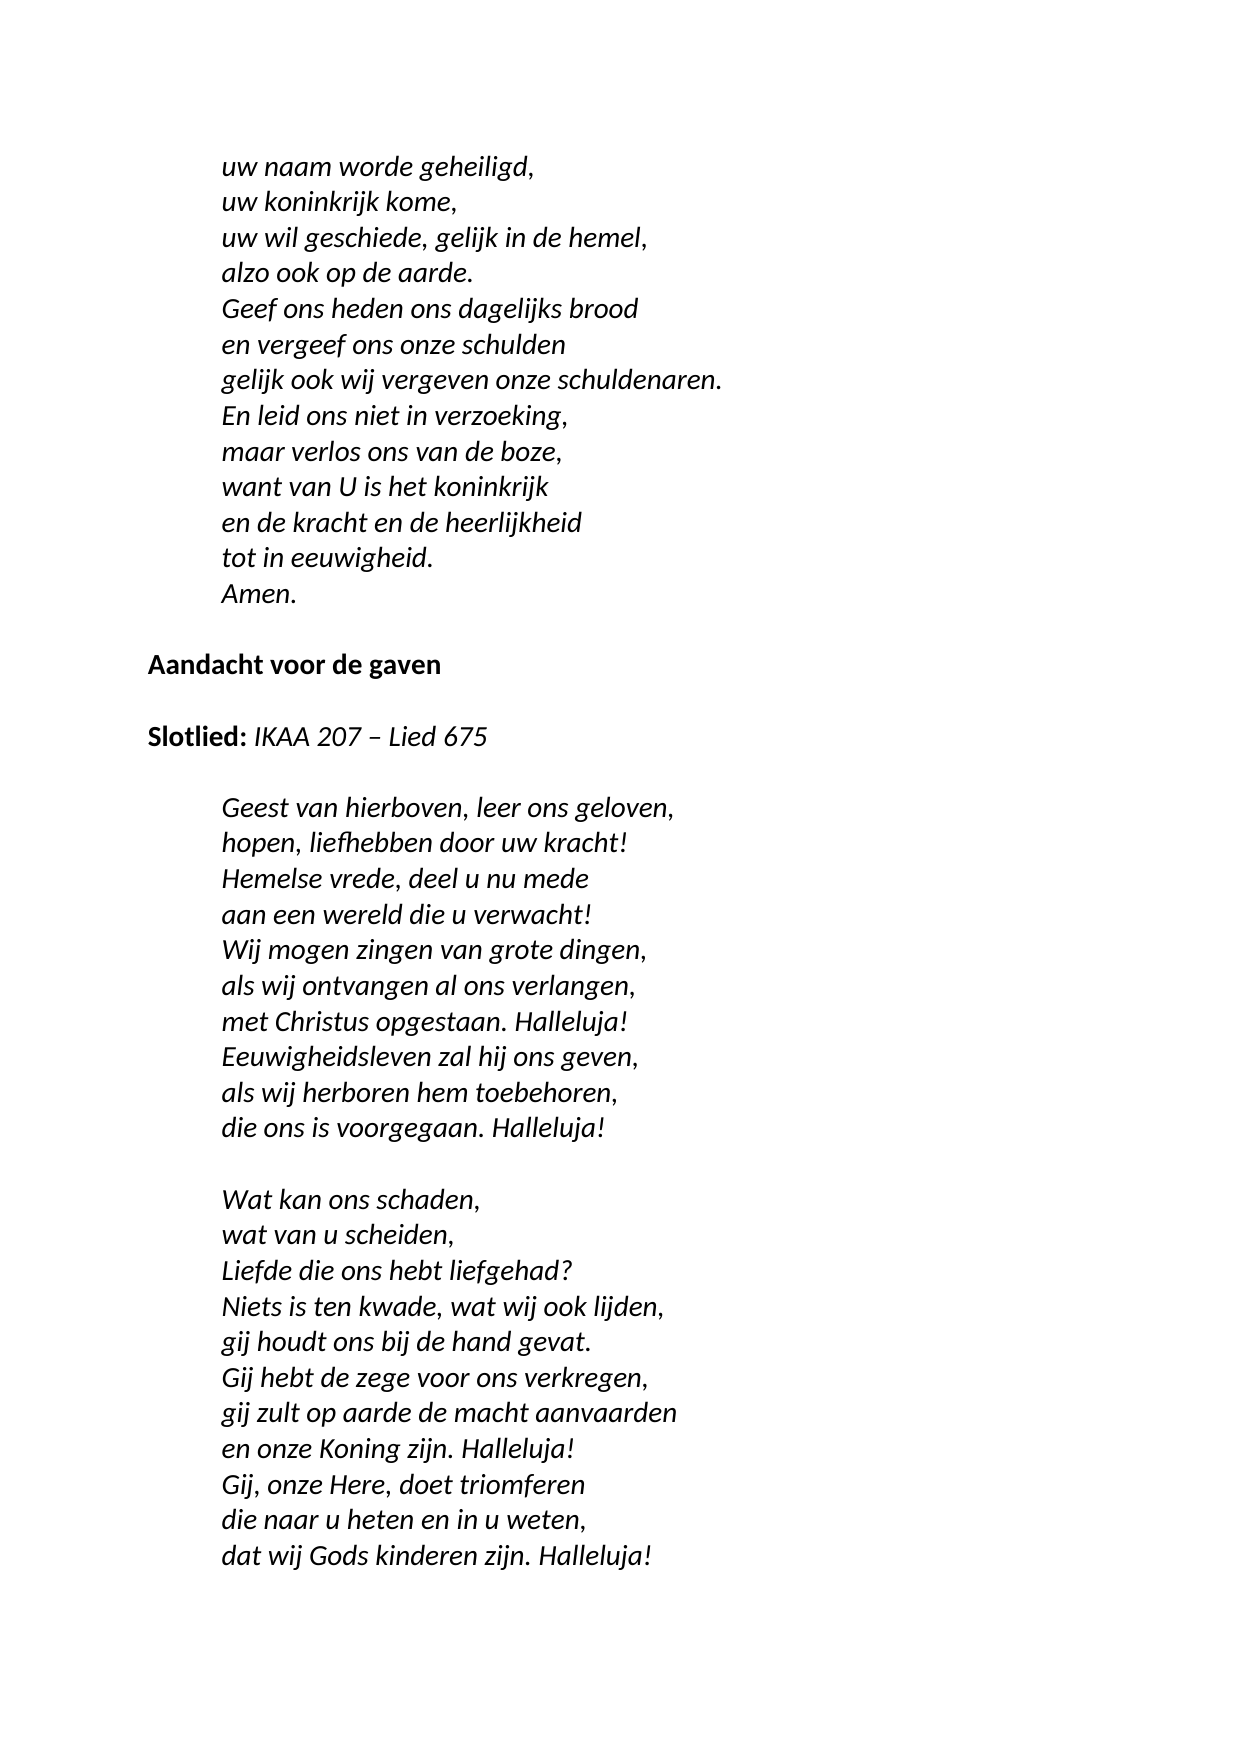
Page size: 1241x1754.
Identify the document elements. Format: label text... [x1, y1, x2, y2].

text Geef ons heden ons dagelijks brood [221, 290, 1093, 326]
text want van U is het koninkrijk [221, 468, 1093, 504]
text alzo ook op de aarde. [221, 254, 1093, 290]
text Geest van hierboven, leer ons geloven, hopen, liefhebben door uw kracht! Hemelse vrede, deel u nu mede aan een wereld die u verwacht! Wij mogen zingen van grote dingen, als wij ontvangen al ons verlangen, met Christus opgestaan. Halleluja! Eeuwigheidsleven zal hij ons geven, als wij herboren hem toebehoren, die ons is voorgegaan. Halleluja! [221, 789, 1093, 1145]
text uw koninkrijk kome, [221, 183, 1093, 219]
text uw wil geschiede, gelijk in de hemel, [221, 219, 1093, 254]
text tot in eeuwigheid. [221, 539, 1093, 575]
text Aandacht voor de gaven [148, 646, 1093, 682]
text Slotlied: IKAA 207 – Lied 675 [148, 718, 1093, 753]
text En leid ons niet in verzoeking, [221, 397, 1093, 433]
text maar verlos ons van de boze, [221, 433, 1093, 468]
text uw naam worde geheiligd, [221, 148, 1093, 183]
text en vergeef ons onze schulden [221, 326, 1093, 361]
text gelijk ook wij vergeven onze schuldenaren. [221, 361, 1093, 397]
text en de kracht en de heerlijkheid [221, 504, 1093, 539]
text Amen. [221, 575, 1093, 611]
text Wat kan ons schaden, wat van u scheiden, Liefde die ons hebt liefgehad? Niets is ten kwade, wat wij ook lijden, gij houdt ons bij de hand gevat. Gij hebt de zege voor ons verkregen, gij zult op aarde de macht aanvaarden en onze Koning zijn. Halleluja! Gij, onze Here, doet triomferen die naar u heten en in u weten, dat wij Gods kinderen zijn. Halleluja! [221, 1181, 1093, 1573]
